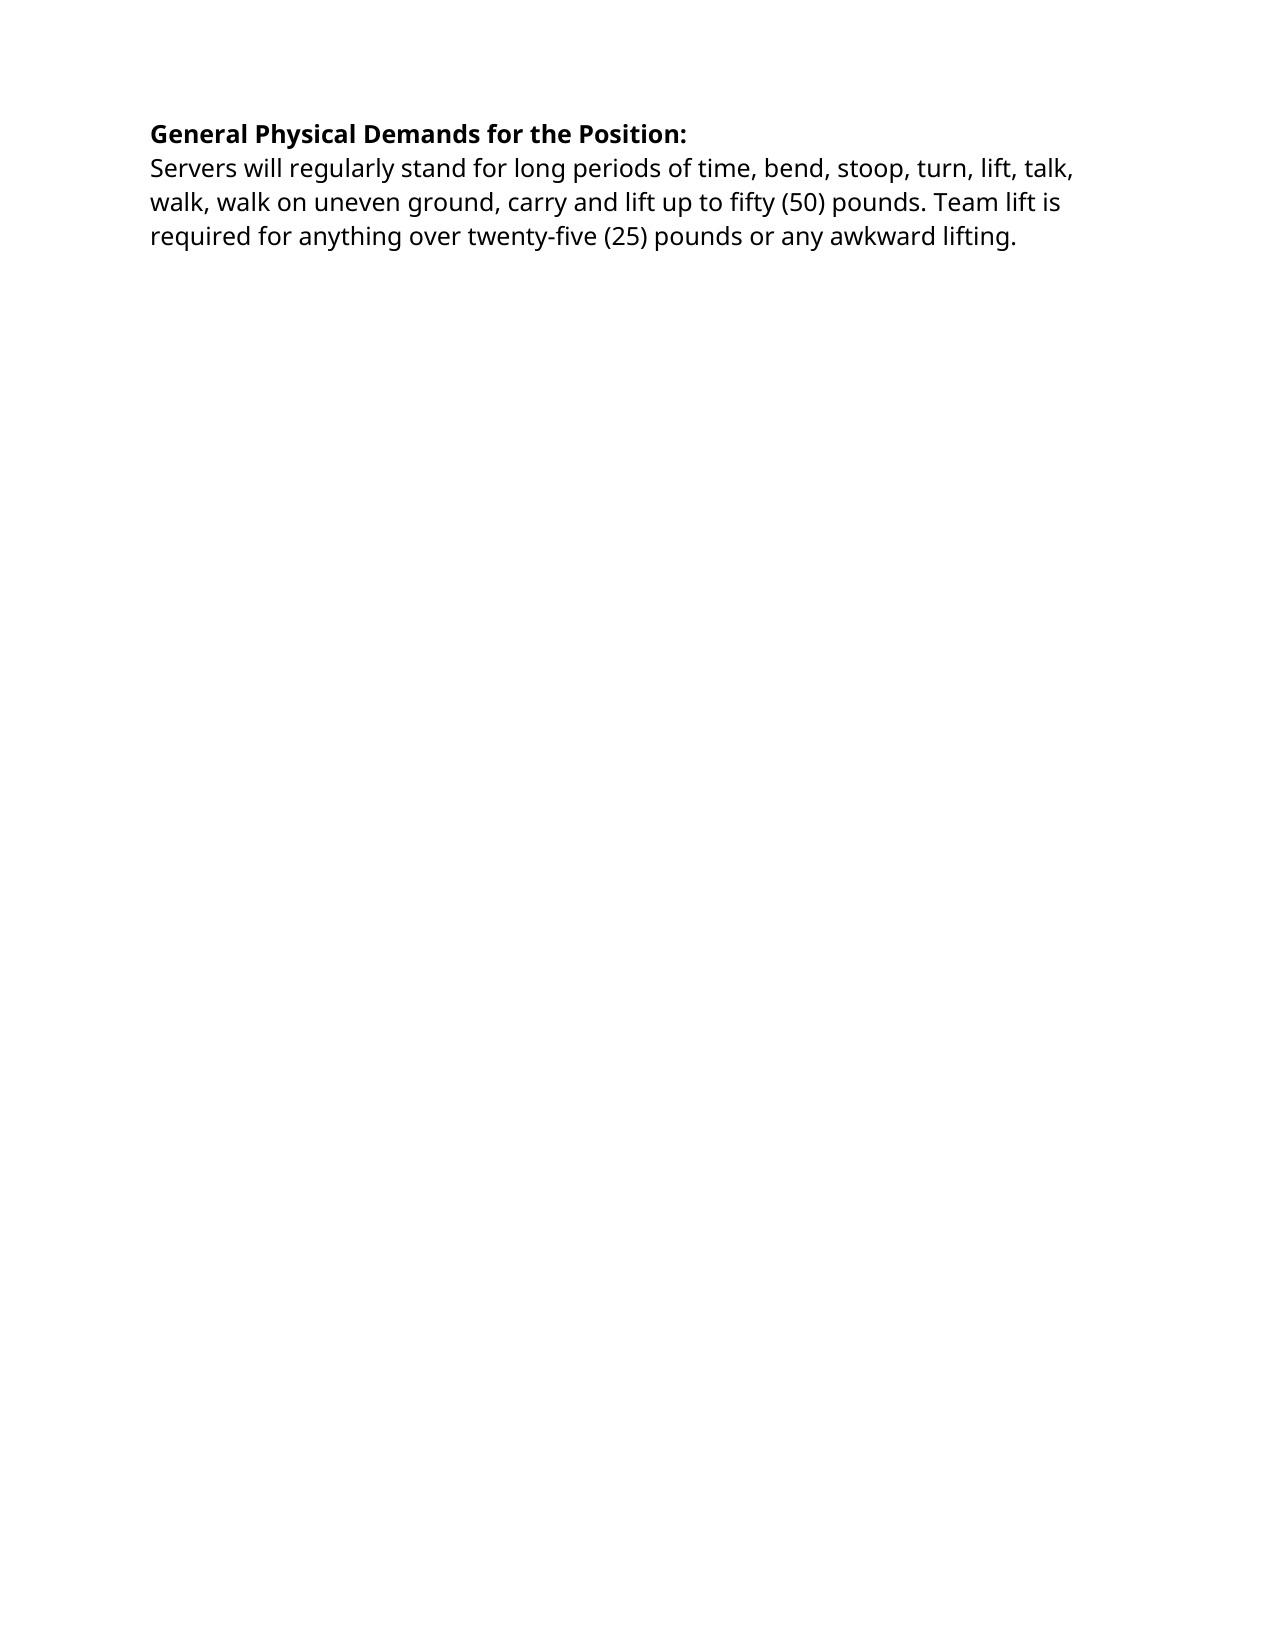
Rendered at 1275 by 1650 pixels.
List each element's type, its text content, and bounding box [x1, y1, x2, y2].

text General Physical Demands for the Position: [150, 116, 1125, 150]
text Servers will regularly stand for long periods of time, bend, stoop, turn, lift, talk, walk, walk on uneven ground, carry and lift up to fifty (50) pounds. Team lift is required for anything over twenty-five (25) pounds or any awkward lifting. [150, 150, 1125, 252]
